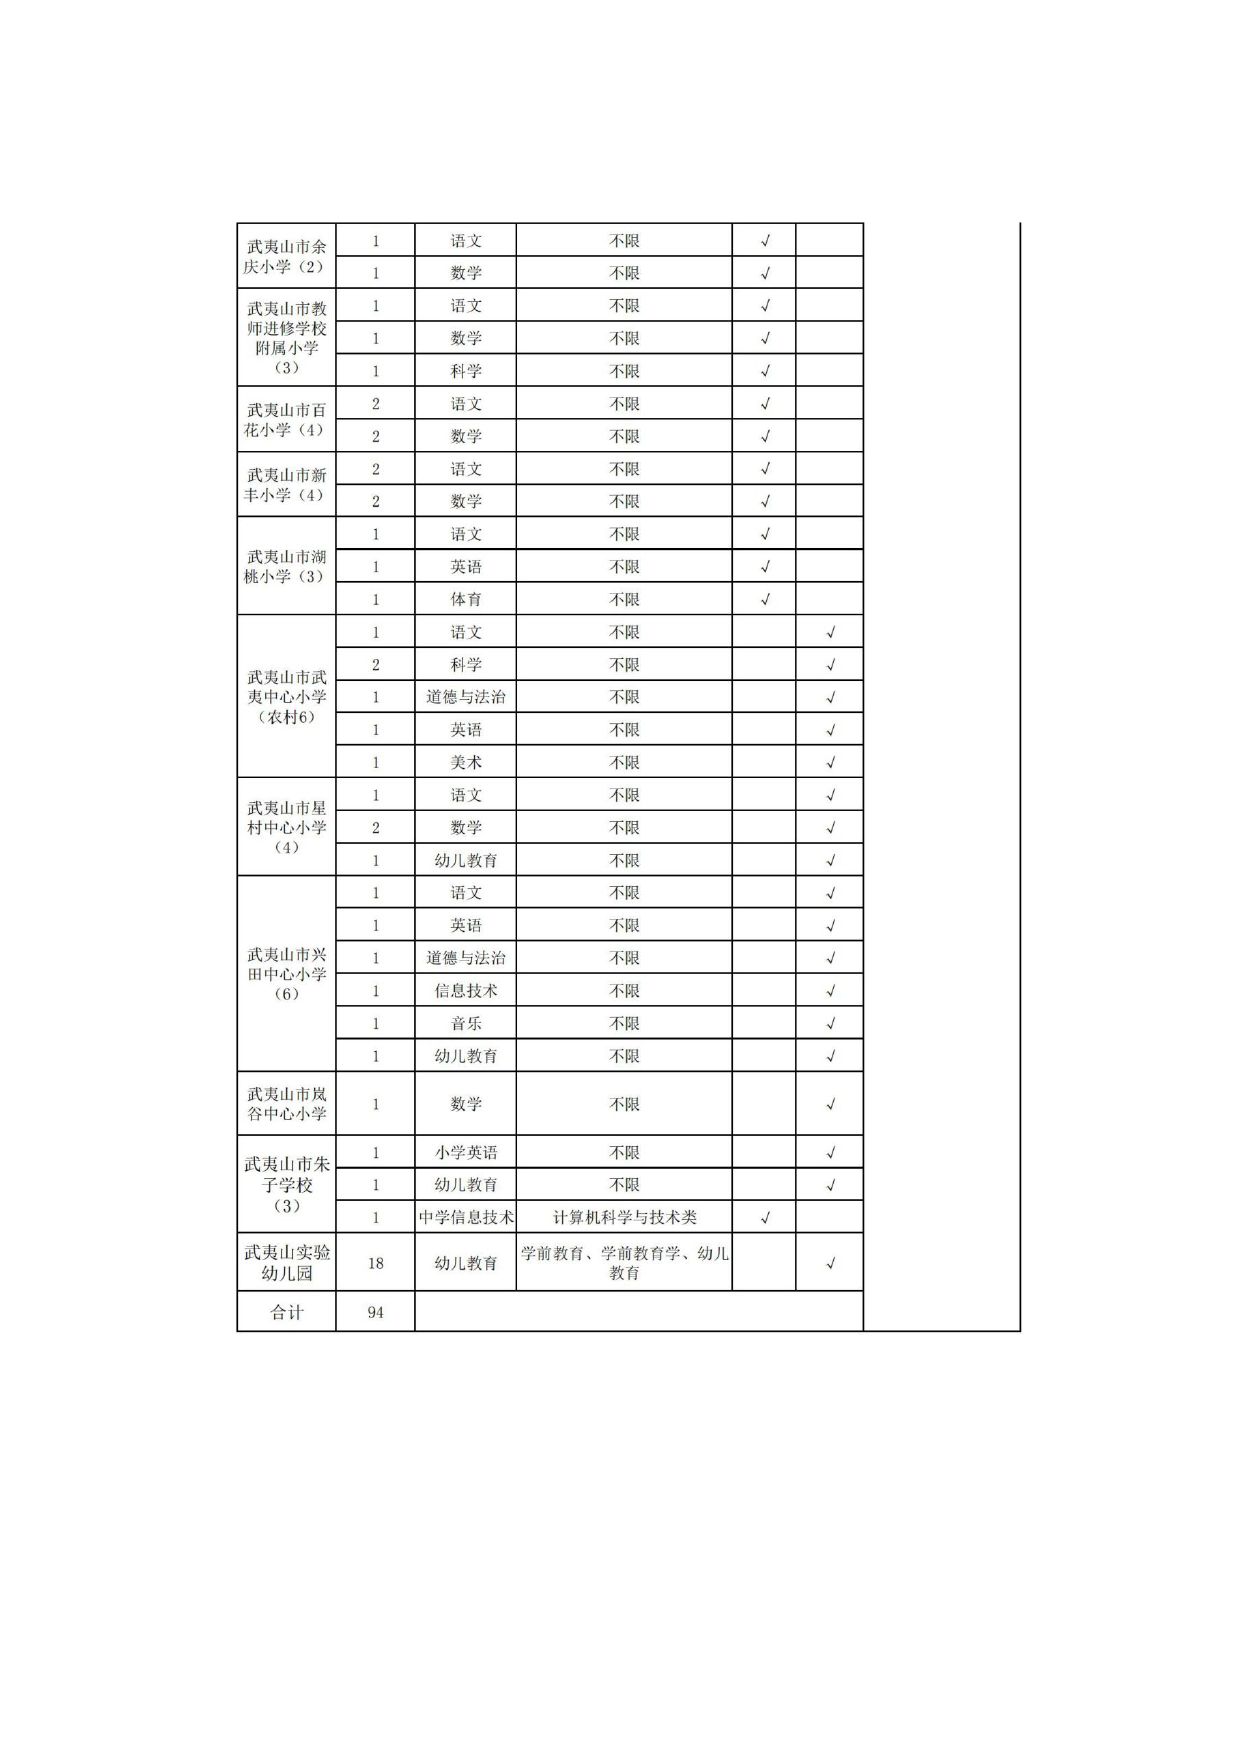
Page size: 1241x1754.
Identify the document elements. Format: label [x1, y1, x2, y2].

picture [187, 162, 1052, 1384]
